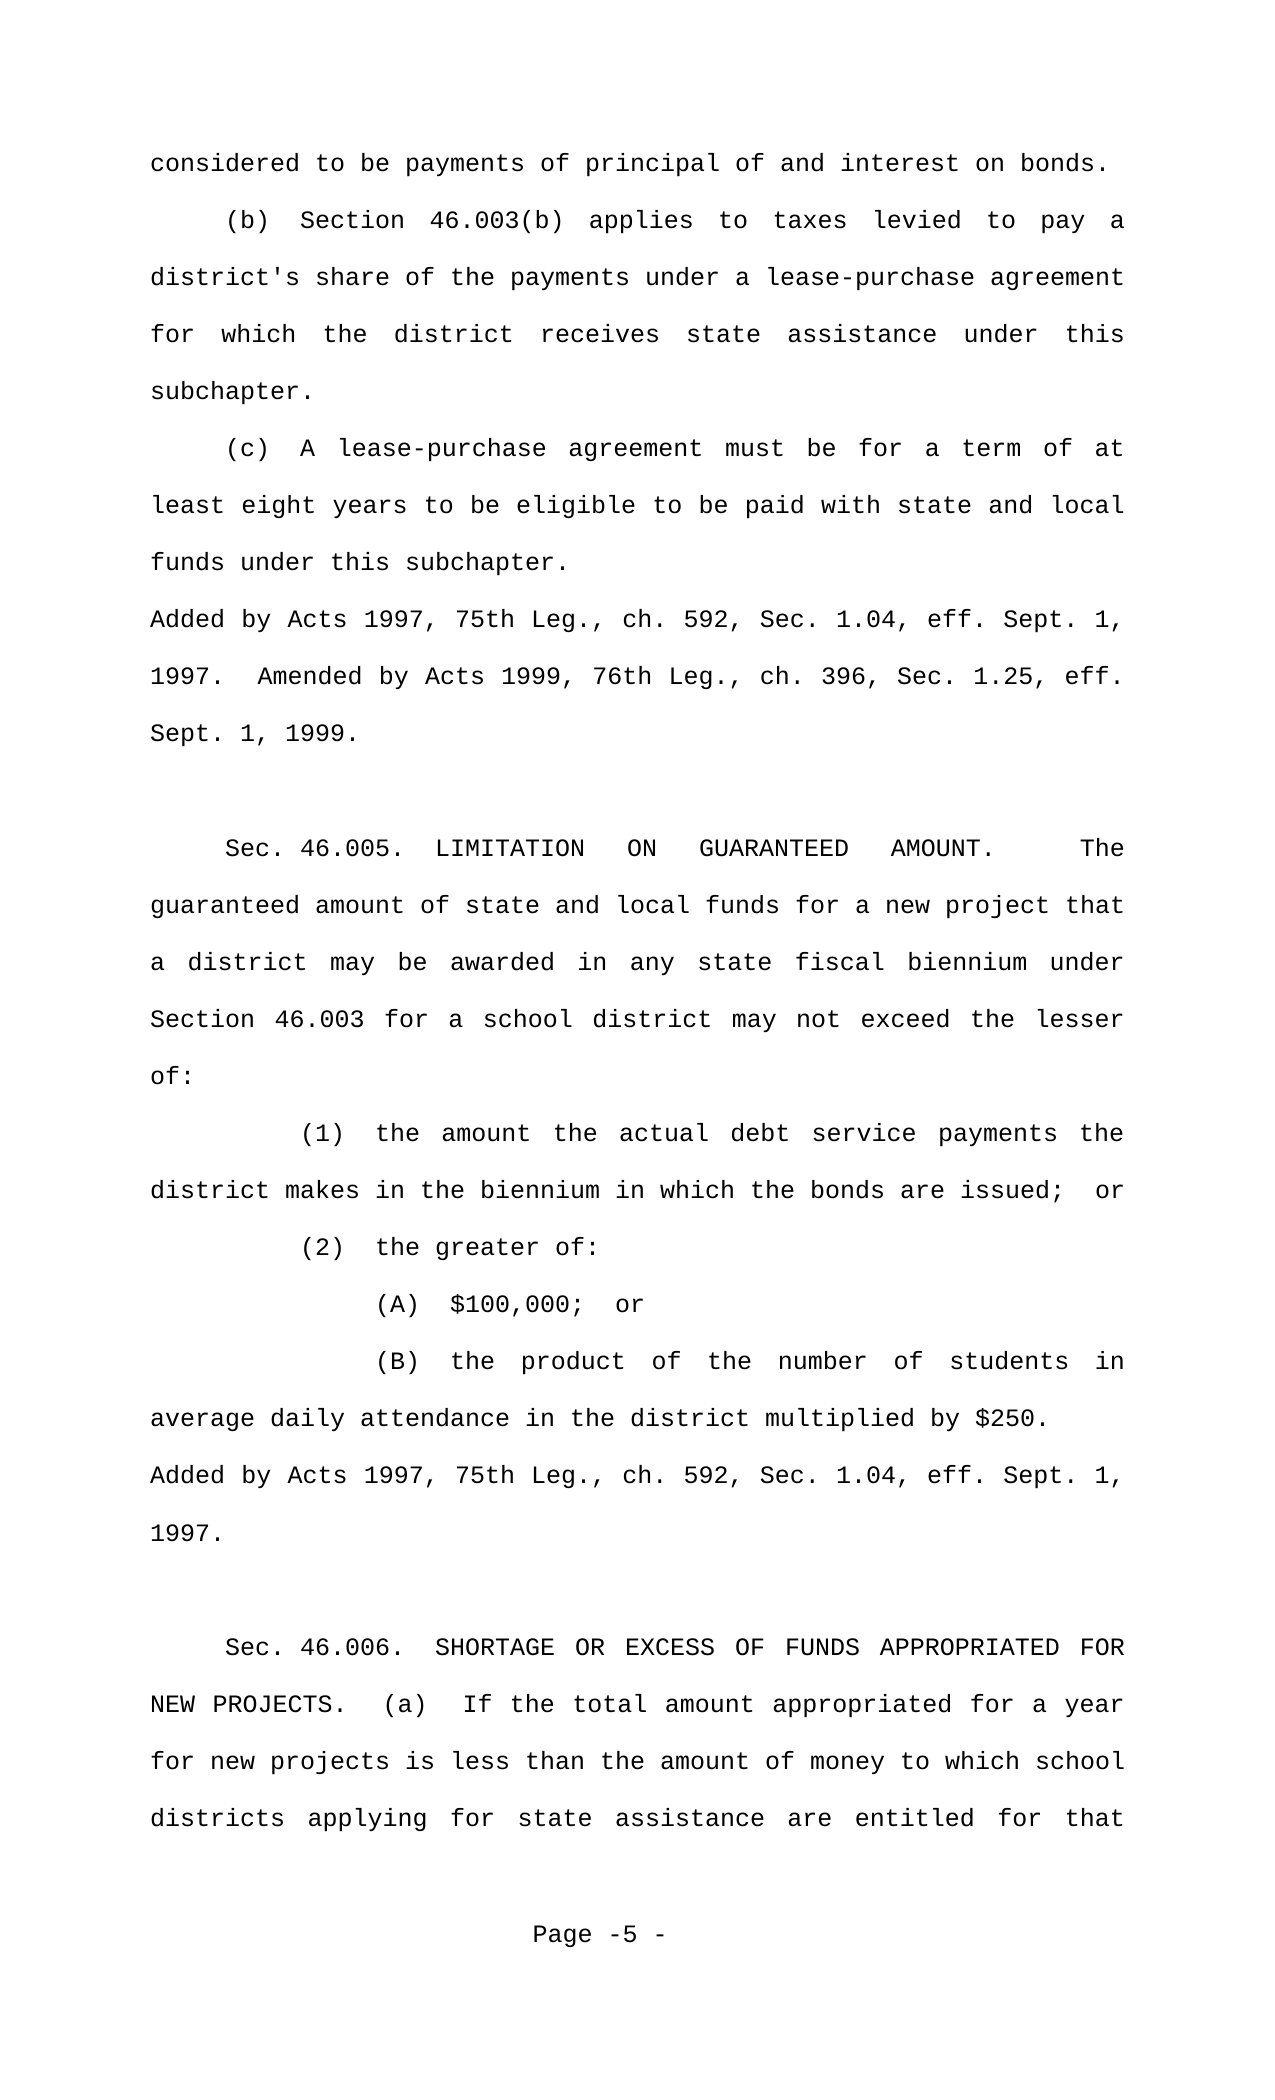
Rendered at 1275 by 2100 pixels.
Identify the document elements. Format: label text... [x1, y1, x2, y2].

text (B) the product of the number of students in average daily attendance in the district multiplied by $250. [150, 1349, 1125, 1434]
text (1) the amount the actual debt service payments the district makes in the biennium in which the bonds are issued; or [150, 1120, 1125, 1206]
text Added by Acts 1997, 75th Leg., ch. 592, Sec. 1.04, eff. Sept. 1, 1997. Amended by Acts 1999, 76th Leg., ch. 396, Sec. 1.25, eff. Sept. 1, 1999. [150, 607, 1125, 749]
text Added by Acts 1997, 75th Leg., ch. 592, Sec. 1.04, eff. Sept. 1, 1997. [150, 1463, 1125, 1548]
text (2) the greater of: [150, 1234, 1125, 1263]
text (c) A lease-purchase agreement must be for a term of at least eight years to be eligible to be paid with state and local funds under this subchapter. [150, 435, 1125, 578]
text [150, 150, 1125, 178]
text (b) Section 46.003(b) applies to taxes levied to pay a district's share of the payments under a lease-purchase agreement for which the district receives state assistance under this subchapter. [150, 207, 1125, 407]
text (A) $100,000; or [150, 1292, 1125, 1320]
text Sec. 46.005. LIMITATION ON GUARANTEED AMOUNT. The guaranteed amount of state and local funds for a new project that a district may be awarded in any state fiscal biennium under Section 46.003 for a school district may not exceed the lesser of: [150, 835, 1125, 1092]
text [150, 1634, 1125, 1834]
